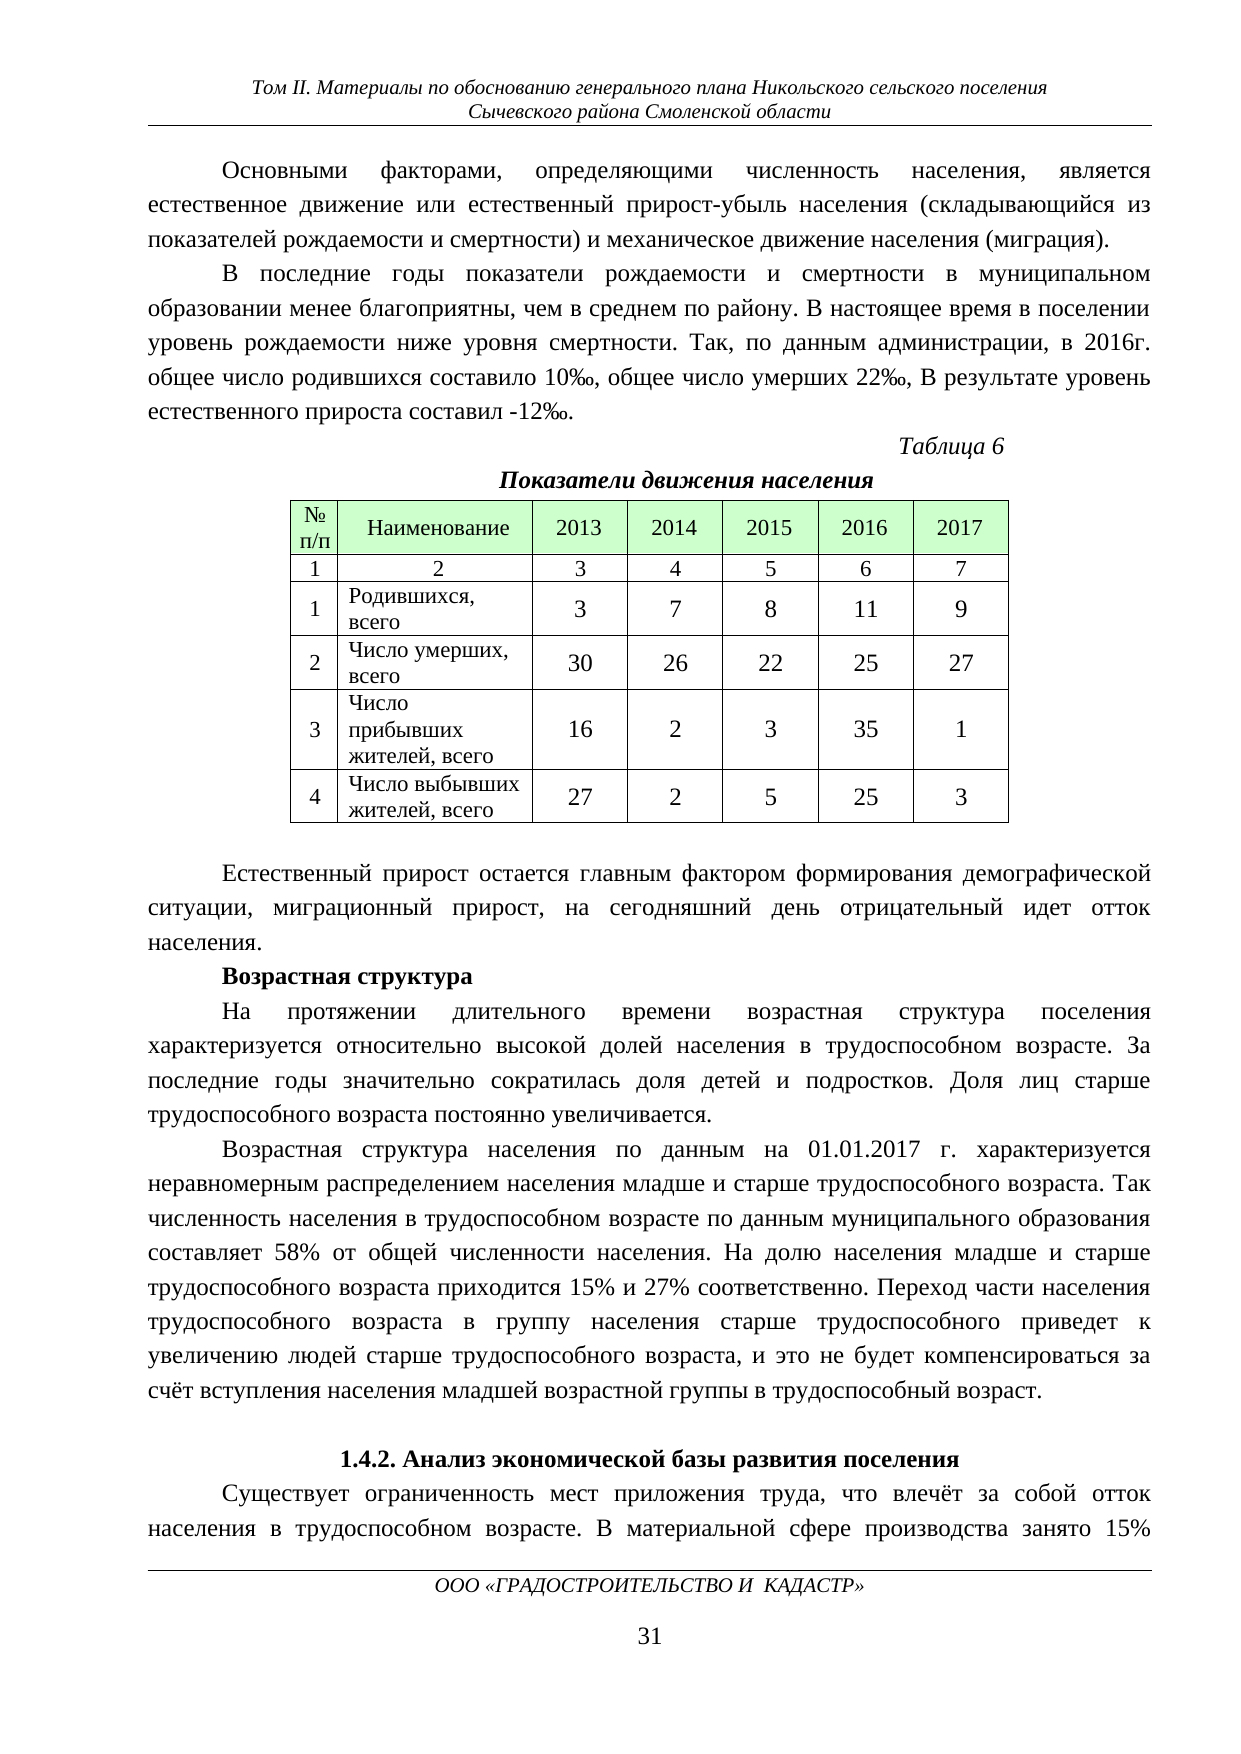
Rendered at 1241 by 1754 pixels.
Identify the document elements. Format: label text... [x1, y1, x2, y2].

table_header 2013 [533, 501, 627, 553]
table_cell 3 [291, 690, 337, 768]
table_cell 27 [914, 636, 1008, 688]
table_cell 7 [628, 582, 722, 635]
table_header 2014 [628, 501, 722, 553]
table_cell 2 [628, 690, 722, 768]
table_cell 3 [533, 555, 627, 581]
table_header 2015 [723, 501, 818, 553]
table_header № п/п [291, 501, 337, 553]
table_cell 2 [338, 555, 532, 581]
table_cell 25 [819, 636, 913, 688]
text На протяжении длительного времени возрастная структура поселения характеризуется относительно высокой долей населения в трудоспособном возрасте. За последние годы значительно сократилась доля детей и подростков. Доля лиц старше трудоспособного возраста постоянно увеличивается. [148, 996, 1152, 1128]
table_cell 8 [723, 582, 818, 635]
text Естественный прирост остается главным фактором формирования демографической ситуации, миграционный прирост, на сегодняшний день отрицательный идет отток населения. [148, 858, 1152, 956]
text Возрастная структура [148, 961, 1152, 990]
table_cell Число выбывших жителей, всего [338, 770, 532, 822]
table_cell 6 [819, 555, 913, 581]
table_cell Число прибывших жителей, всего [338, 690, 532, 768]
text 1.4.2. Анализ экономической базы развития поселения [148, 1444, 1152, 1473]
table_cell Число умерших, всего [338, 636, 532, 688]
table_header Наименование [338, 501, 532, 553]
table_cell 1 [291, 555, 337, 581]
table_header 2017 [914, 501, 1008, 553]
table_cell 1 [914, 690, 1008, 768]
table_cell 3 [533, 582, 627, 635]
table_cell 26 [628, 636, 722, 688]
table_cell 4 [628, 555, 722, 581]
table_cell 5 [723, 555, 818, 581]
table_header 2016 [819, 501, 913, 553]
table_cell 11 [819, 582, 913, 635]
table_cell 1 [291, 582, 337, 635]
table_cell 35 [819, 690, 913, 768]
table_cell 2 [291, 636, 337, 688]
text Возрастная структура населения по данным на 01.01.2017 г. характеризуется неравномерным распределением населения младше и старше трудоспособного возраста. Так численность населения в трудоспособном возрасте по данным муниципального образования составляет 58% от общей численности населения. На долю населения младше и старше трудоспособного возраста приходится 15% и 27% соответственно. Переход части населения трудоспособного возраста в группу населения старше трудоспособного приведет к увеличению людей старше трудоспособного возраста, и это не будет компенсироваться за счёт вступления населения младшей возрастной группы в трудоспособный возраст. [148, 1134, 1152, 1404]
table_cell 25 [819, 770, 913, 822]
table_cell 30 [533, 636, 627, 688]
text Показатели движения населения [148, 465, 1152, 494]
table_cell 7 [914, 555, 1008, 581]
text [148, 1478, 1152, 1542]
text В последние годы показатели рождаемости и смертности в муниципальном образовании менее благоприятны, чем в среднем по району. В настоящее время в поселении уровень рождаемости ниже уровня смертности. Так, по данным администрации, в 2016г. общее число родившихся составило 10‰, общее число умерших 22‰, В результате уровень естественного прироста составил -12‰. [148, 258, 1152, 425]
table_cell 16 [533, 690, 627, 768]
table_cell 22 [723, 636, 818, 688]
table_cell 4 [291, 770, 337, 822]
table_cell 3 [914, 770, 1008, 822]
table_cell 27 [533, 770, 627, 822]
table_cell Родившихся, всего [338, 582, 532, 635]
table_cell 9 [914, 582, 1008, 635]
text Основными факторами, определяющими численность населения, является естественное движение или естественный прирост-убыль населения (складывающийся из показателей рождаемости и смертности) и механическое движение населения (миграция). [148, 155, 1152, 253]
text Таблица 6 [148, 431, 1004, 459]
table_cell 5 [723, 770, 818, 822]
table_cell 2 [628, 770, 722, 822]
table_cell 3 [723, 690, 818, 768]
